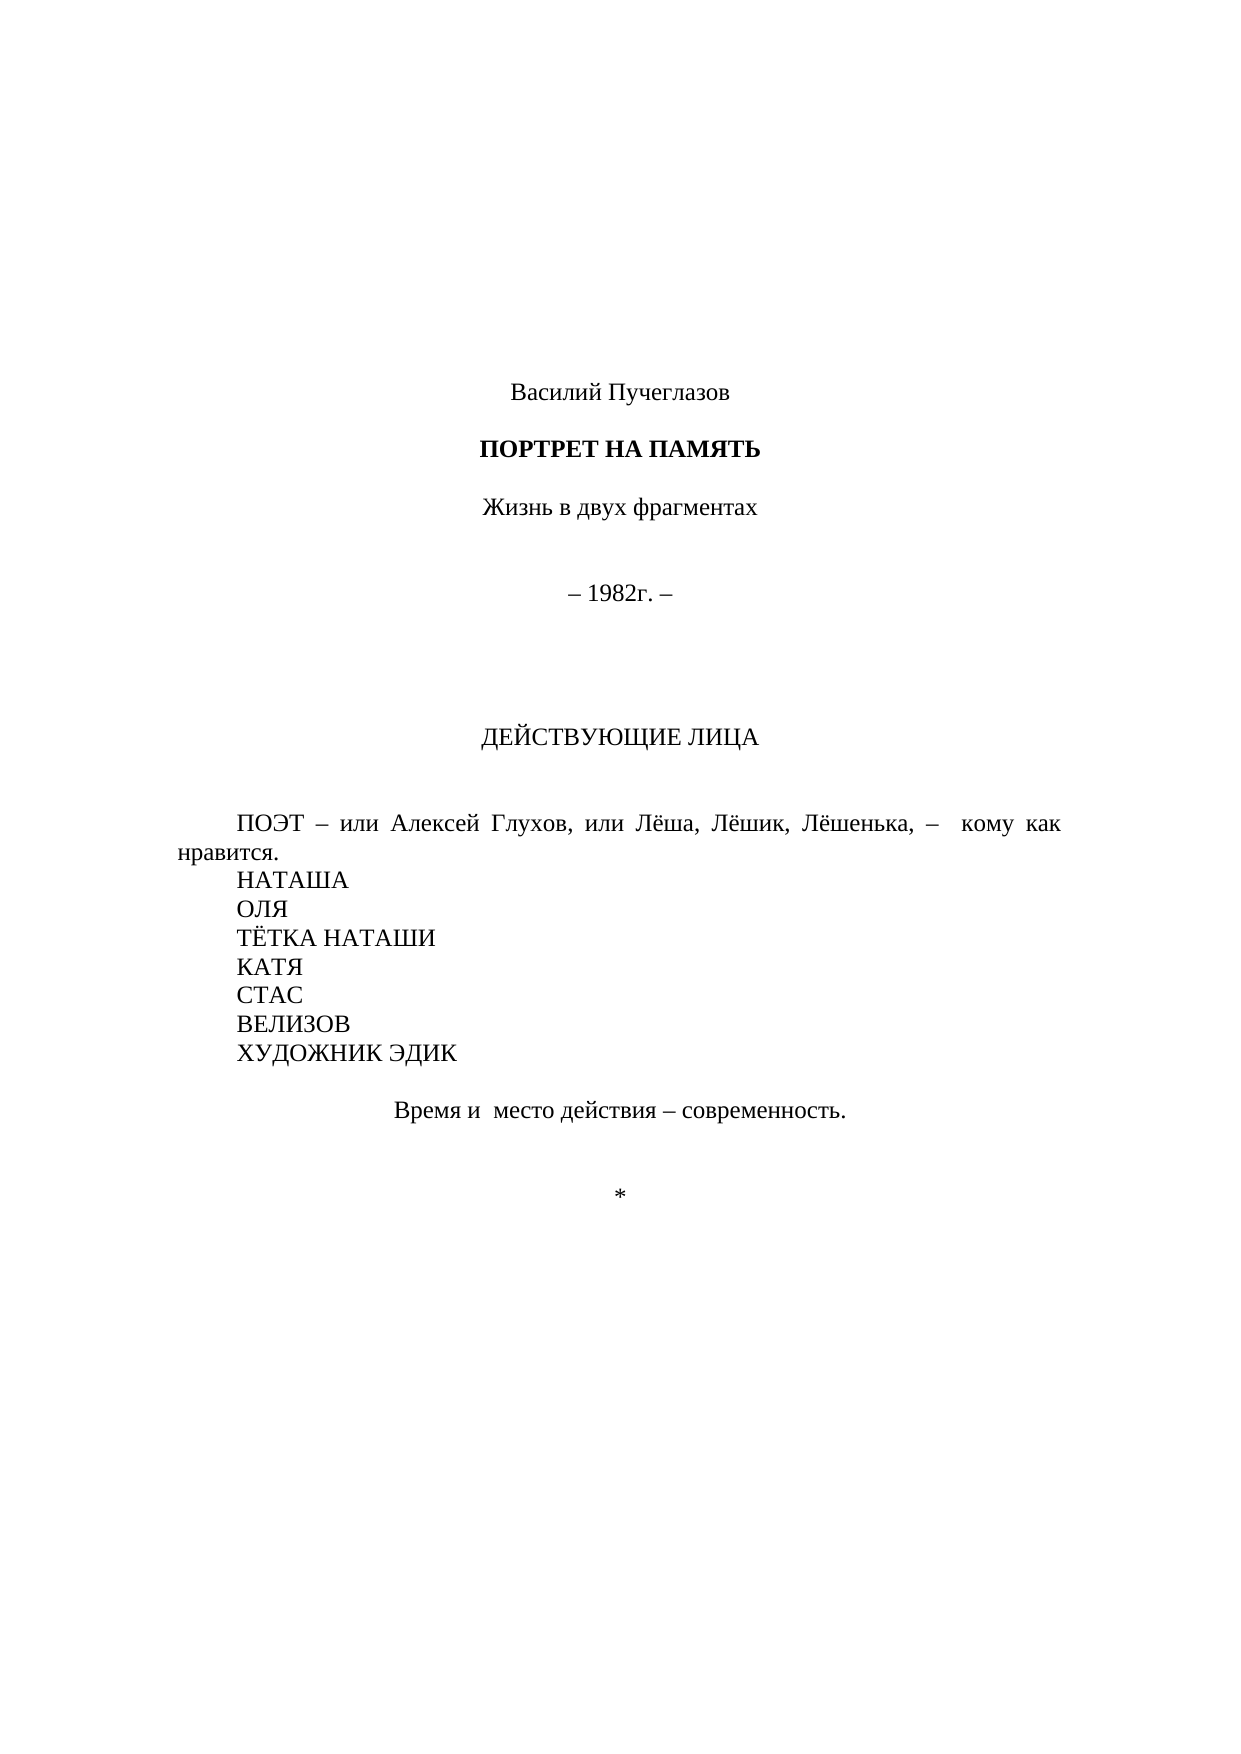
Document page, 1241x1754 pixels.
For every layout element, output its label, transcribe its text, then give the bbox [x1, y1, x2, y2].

text ВЕЛИЗОВ [177, 1009, 1063, 1038]
text КАТЯ [177, 952, 1063, 981]
text ХУДОЖНИК ЭДИК [177, 1038, 1063, 1067]
text ДЕЙСТВУЮЩИЕ ЛИЦА [177, 722, 1063, 751]
text ТЁТКА НАТАШИ [177, 923, 1063, 952]
text Василий Пучеглазов [177, 377, 1063, 406]
text – 1982г. – [177, 578, 1063, 607]
text Время и место действия – современность. [177, 1096, 1063, 1124]
text ОЛЯ [177, 894, 1063, 923]
text ПОЭТ – или Алексей Глухов, или Лёша, Лёшик, Лёшенька, – кому как нравится. [177, 808, 1063, 866]
text Жизнь в двух фрагментах [177, 492, 1063, 521]
text ПОРТРЕТ НА ПАМЯТЬ [177, 434, 1063, 463]
text НАТАША [177, 866, 1063, 894]
text СТАС [177, 981, 1063, 1009]
text * [177, 1182, 1063, 1211]
